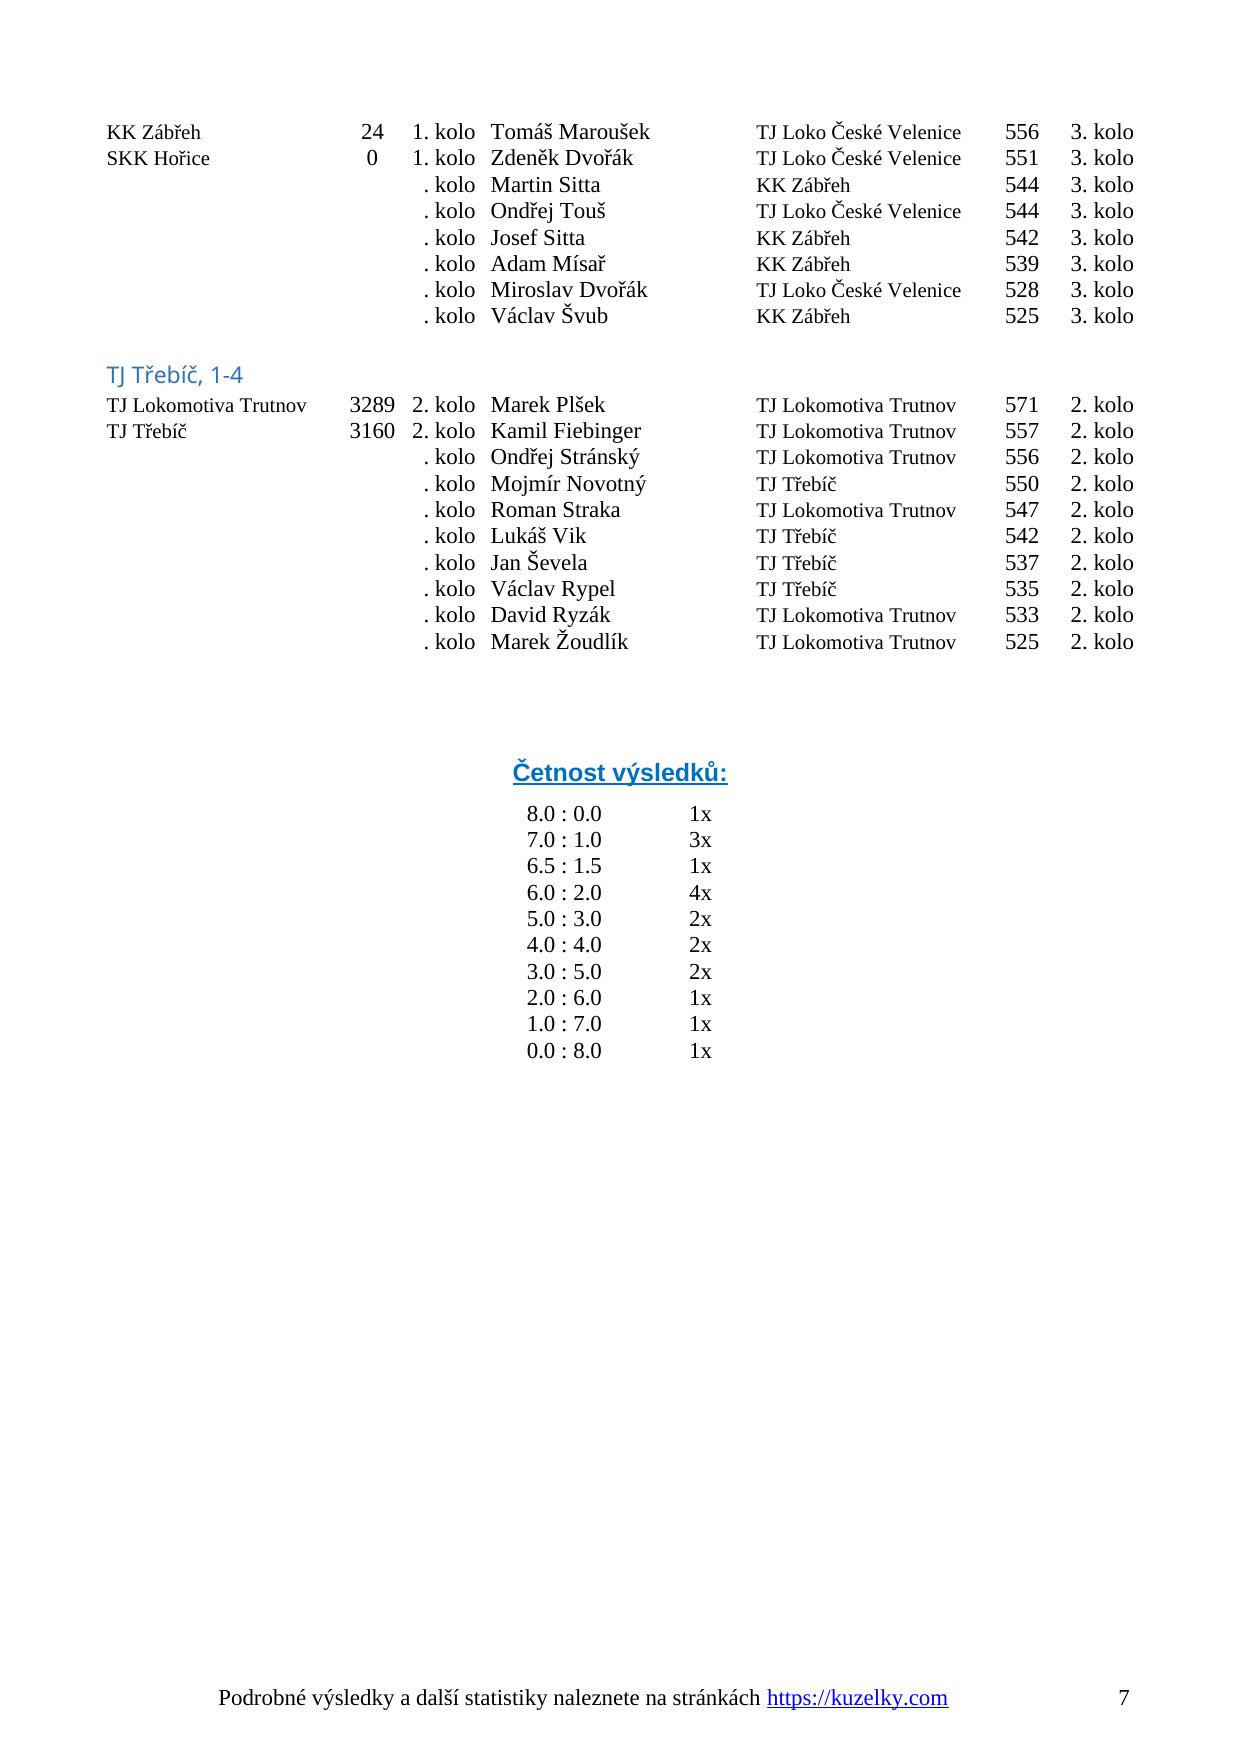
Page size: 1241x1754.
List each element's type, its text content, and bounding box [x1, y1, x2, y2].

text . kolo Jan Ševela TJ Třebíč 537 2. kolo [106, 549, 1134, 575]
text SKK Hořice 0 1. kolo Zdeněk Dvořák TJ Loko České Velenice 551 3. kolo [106, 144, 1134, 171]
text Četnost výsledků: [94, 758, 1145, 787]
subtitle TJ Třebíč, 1-4 [106, 359, 1134, 391]
text . kolo Ondřej Touš TJ Loko České Velenice 544 3. kolo [106, 197, 1134, 223]
text . kolo Adam Mísař KK Zábřeh 539 3. kolo [106, 250, 1134, 276]
text 4.0 : 4.0 2x [106, 931, 1134, 958]
text 2.0 : 6.0 1x [106, 984, 1134, 1010]
text 7.0 : 1.0 3x [106, 826, 1134, 852]
text TJ Třebíč 3160 2. kolo Kamil Fiebinger TJ Lokomotiva Trutnov 557 2. kolo [106, 417, 1134, 443]
text . kolo Roman Straka TJ Lokomotiva Trutnov 547 2. kolo [106, 496, 1134, 522]
text . kolo David Ryzák TJ Lokomotiva Trutnov 533 2. kolo [106, 602, 1134, 628]
text 6.5 : 1.5 1x [106, 852, 1134, 879]
text . kolo Josef Sitta KK Zábřeh 542 3. kolo [106, 223, 1134, 250]
text KK Zábřeh 24 1. kolo Tomáš Maroušek TJ Loko České Velenice 556 3. kolo [106, 118, 1134, 144]
text 6.0 : 2.0 4x [106, 879, 1134, 905]
text 3.0 : 5.0 2x [106, 958, 1134, 984]
text . kolo Václav Rypel TJ Třebíč 535 2. kolo [106, 575, 1134, 602]
text . kolo Lukáš Vik TJ Třebíč 542 2. kolo [106, 522, 1134, 549]
text . kolo Marek Žoudlík TJ Lokomotiva Trutnov 525 2. kolo [106, 628, 1134, 654]
text TJ Lokomotiva Trutnov 3289 2. kolo Marek Plšek TJ Lokomotiva Trutnov 571 2. kolo [106, 391, 1134, 417]
text 0.0 : 8.0 1x [106, 1037, 1134, 1063]
text 1.0 : 7.0 1x [106, 1010, 1134, 1037]
text . kolo Miroslav Dvořák TJ Loko České Velenice 528 3. kolo [106, 276, 1134, 303]
text . kolo Ondřej Stránský TJ Lokomotiva Trutnov 556 2. kolo [106, 443, 1134, 470]
text 5.0 : 3.0 2x [106, 905, 1134, 931]
text . kolo Václav Švub KK Zábřeh 525 3. kolo [106, 303, 1134, 329]
text . kolo Martin Sitta KK Zábřeh 544 3. kolo [106, 171, 1134, 197]
text 8.0 : 0.0 1x [106, 799, 1134, 826]
text . kolo Mojmír Novotný TJ Třebíč 550 2. kolo [106, 470, 1134, 496]
